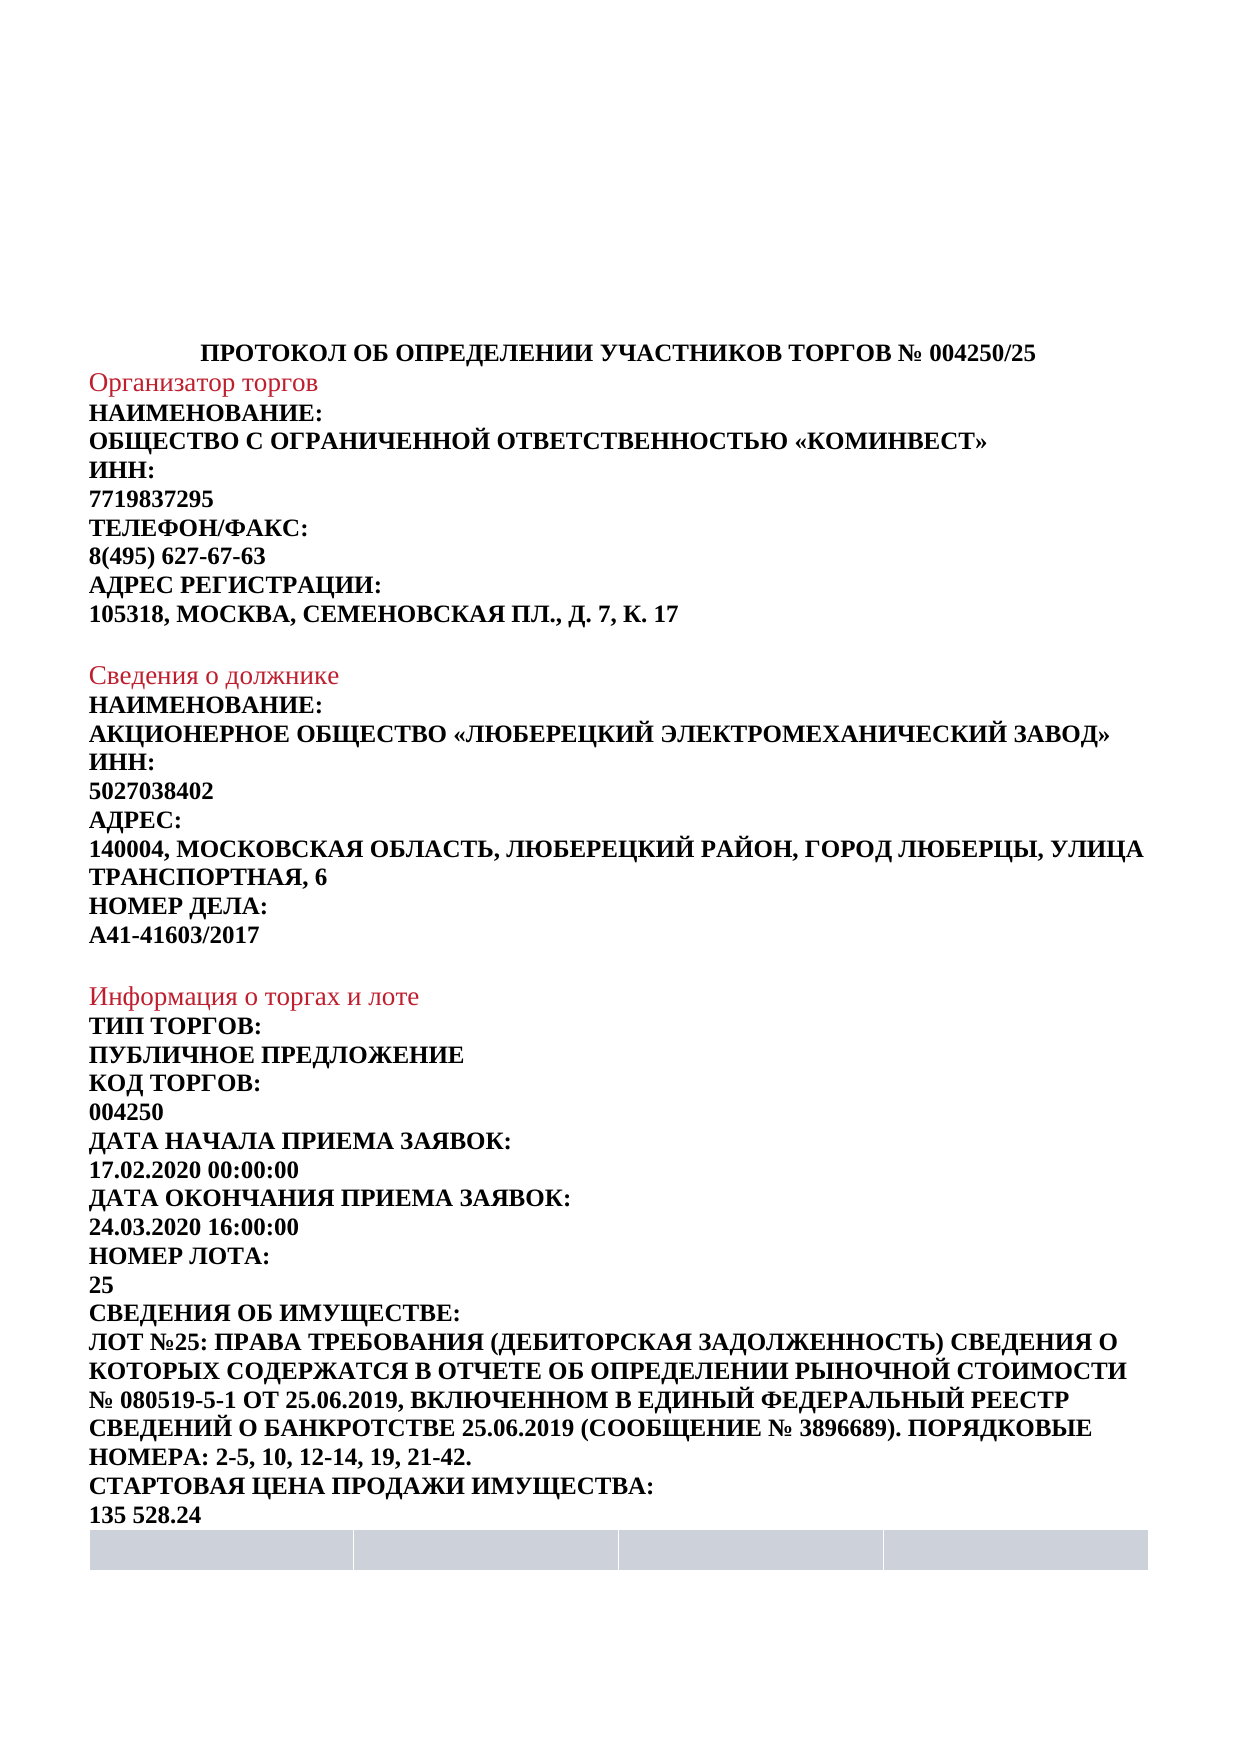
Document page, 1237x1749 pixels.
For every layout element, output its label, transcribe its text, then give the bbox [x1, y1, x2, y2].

text ПРОТОКОЛ ОБ ОПРЕДЕЛЕНИИ УЧАСТНИКОВ ТОРГОВ № 004250/25 [88, 88, 1148, 366]
